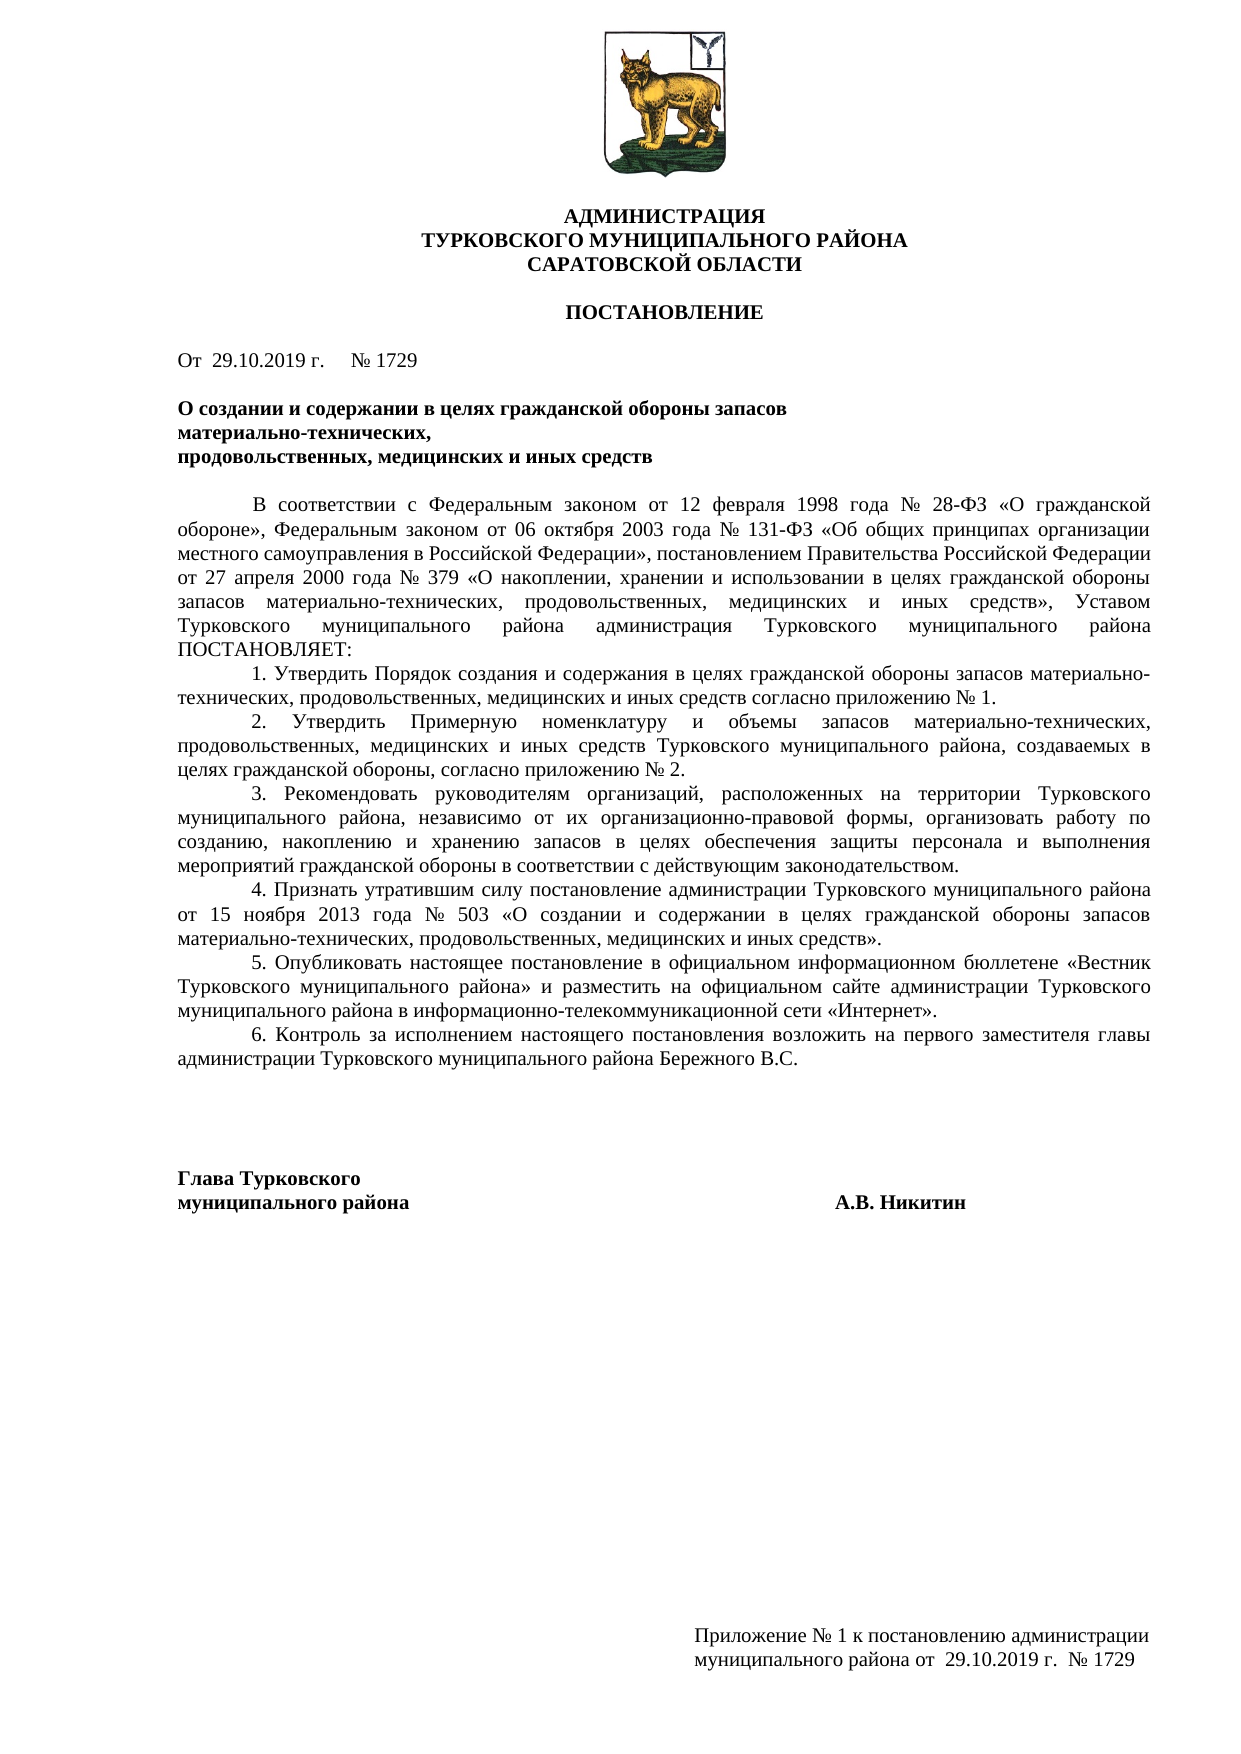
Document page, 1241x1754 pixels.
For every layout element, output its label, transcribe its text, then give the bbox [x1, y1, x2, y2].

text ПОСТАНОВЛЕНИЕ [177, 300, 1152, 324]
text Глава Турковского [177, 1166, 1152, 1190]
text 4. Признать утратившим силу постановление администрации Турковского муниципального района от 15 ноября 2013 года № 503 «О создании и содержании в целях гражданской обороны запасов материально-технических, продовольственных, медицинских и иных средств». [177, 877, 1152, 949]
text 3. Рекомендовать руководителям организаций, расположенных на территории Турковского муниципального района, независимо от их организационно-правовой формы, организовать работу по созданию, накоплению и хранению запасов в целях обеспечения защиты персонала и выполнения мероприятий гражданской обороны в соответствии с действующим законодательством. [177, 781, 1152, 877]
text О создании и содержании в целях гражданской обороны запасов материально-технических, [177, 396, 901, 444]
text Приложение № 1 к постановлению администрации муниципального района от 29.10.2019 г. № 1729 [694, 1623, 1152, 1671]
text САРАТОВСКОЙ ОБЛАСТИ [177, 252, 1152, 276]
text 1. Утвердить Порядок создания и содержания в целях гражданской обороны запасов материально-технических, продовольственных, медицинских и иных средств согласно приложению № 1. [177, 661, 1152, 709]
picture [602, 29, 727, 180]
text ТУРКОВСКОГО МУНИЦИПАЛЬНОГО РАЙОНА [177, 228, 1152, 252]
text От 29.10.2019 г. № 1729 [177, 348, 1152, 372]
text муниципального района А.В. Никитин [177, 1190, 1152, 1214]
text 5. Опубликовать настоящее постановление в официальном информационном бюллетене «Вестник Турковского муниципального района» и разместить на официальном сайте администрации Турковского муниципального района в информационно-телекоммуникационной сети «Интернет». [177, 949, 1152, 1022]
text В соответствии с Федеральным законом от 12 февраля 1998 года № 28-ФЗ «О гражданской обороне», Федеральным законом от 06 октября 2003 года № 131-ФЗ «Об общих принципах организации местного самоуправления в Российской Федерации», постановлением Правительства Российской Федерации от 27 апреля 2000 года № 379 «О накоплении, хранении и использовании в целях гражданской обороны запасов материально-технических, продовольственных, медицинских и иных средств», Уставом Турковского муниципального района администрация Турковского муниципального района ПОСТАНОВЛЯЕТ: [177, 492, 1152, 661]
text продовольственных, медицинских и иных средств [177, 444, 901, 468]
text АДМИНИСТРАЦИЯ [177, 204, 1152, 228]
text 2. Утвердить Примерную номенклатуру и объемы запасов материально-технических, продовольственных, медицинских и иных средств Турковского муниципального района, создаваемых в целях гражданской обороны, согласно приложению № 2. [177, 709, 1152, 781]
text 6. Контроль за исполнением настоящего постановления возложить на первого заместителя главы администрации Турковского муниципального района Бережного В.С. [177, 1022, 1152, 1070]
